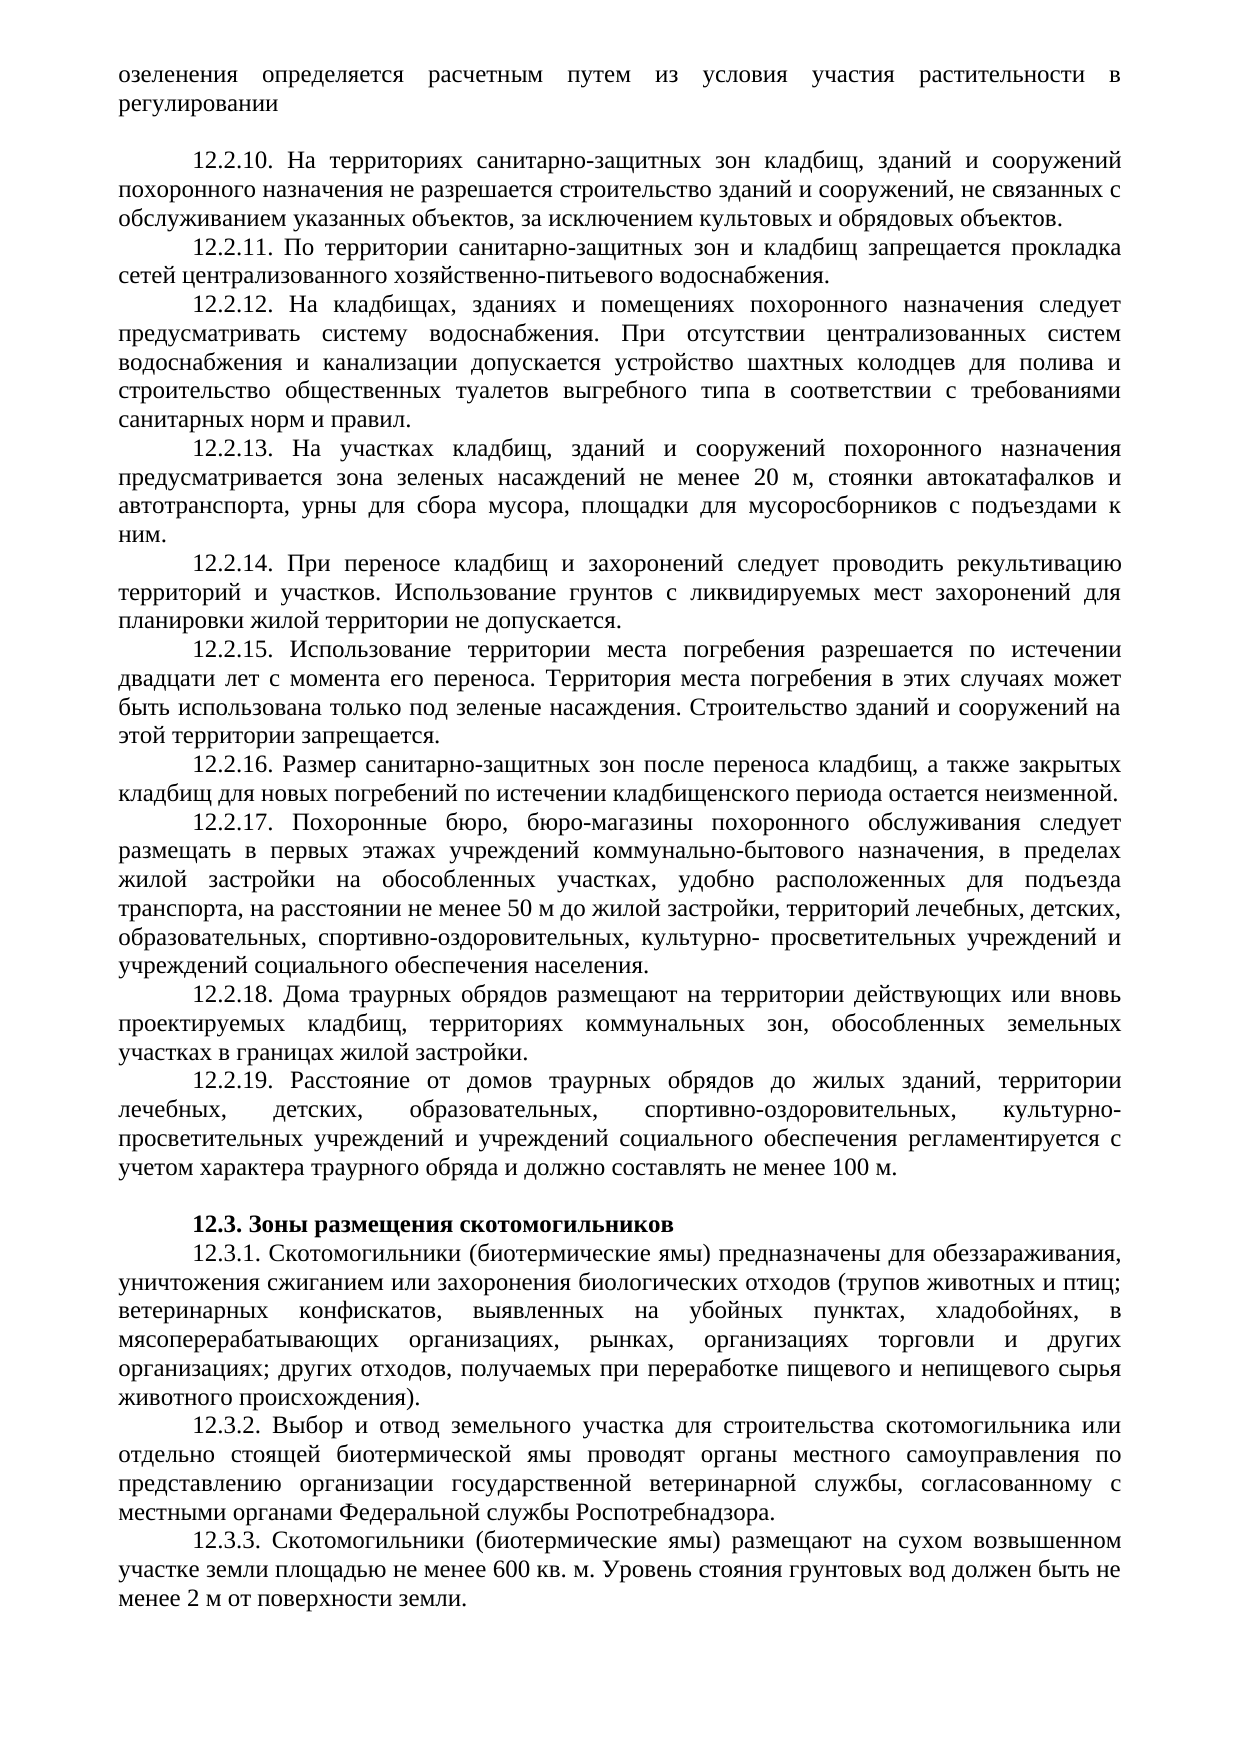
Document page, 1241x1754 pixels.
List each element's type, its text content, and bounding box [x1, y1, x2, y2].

text 12.2.12. На кладбищах, зданиях и помещениях похоронного назначения следует предусматривать систему водоснабжения. При отсутствии централизованных систем водоснабжения и канализации допускается устройство шахтных колодцев для полива и строительство общественных туалетов выгребного типа в соответствии с требованиями санитарных норм и правил. [118, 289, 1122, 433]
text 12.3.3. Скотомогильники (биотермические ямы) размещают на сухом возвышенном участке земли площадью не менее 600 кв. м. Уровень стояния грунтовых вод должен быть не менее 2 м от поверхности земли. [118, 1525, 1122, 1612]
text 12.3.2. Выбор и отвод земельного участка для строительства скотомогильника или отдельно стоящей биотермической ямы проводят органы местного самоуправления по представлению организации государственной ветеринарной службы, согласованному с местными органами Федеральной службы Роспотребнадзора. [118, 1410, 1122, 1525]
text 12.2.18. Дома траурных обрядов размещают на территории действующих или вновь проектируемых кладбищ, территориях коммунальных зон, обособленных земельных участках в границах жилой застройки. [118, 979, 1122, 1065]
text 12.2.10. На территориях санитарно-защитных зон кладбищ, зданий и сооружений похоронного назначения не разрешается строительство зданий и сооружений, не связанных с обслуживанием указанных объектов, за исключением культовых и обрядовых объектов. [118, 145, 1122, 232]
text 12.2.14. При переносе кладбищ и захоронений следует проводить рекультивацию территорий и участков. Использование грунтов с ликвидируемых мест захоронений для планировки жилой территории не допускается. [118, 548, 1122, 634]
text 12.2.15. Использование территории места погребения разрешается по истечении двадцати лет с момента его переноса. Территория места погребения в этих случаях может быть использована только под зеленые насаждения. Строительство зданий и сооружений на этой территории запрещается. [118, 634, 1122, 749]
text 12.2.13. На участках кладбищ, зданий и сооружений похоронного назначения предусматривается зона зеленых насаждений не менее 20 м, стоянки автокатафалков и автотранспорта, урны для сбора мусора, площадки для мусоросборников с подъездами к ним. [118, 433, 1122, 548]
text 12.2.17. Похоронные бюро, бюро-магазины похоронного обслуживания следует размещать в первых этажах учреждений коммунально-бытового назначения, в пределах жилой застройки на обособленных участках, удобно расположенных для подъезда транспорта, на расстоянии не менее 50 м до жилой застройки, территорий лечебных, детских, образовательных, спортивно-оздоровительных, культурно- просветительных учреждений и учреждений социального обеспечения населения. [118, 807, 1122, 979]
text 12.2.11. По территории санитарно-защитных зон и кладбищ запрещается прокладка сетей централизованного хозяйственно-питьевого водоснабжения. [118, 232, 1122, 289]
text 12.3.1. Скотомогильники (биотермические ямы) предназначены для обеззараживания, уничтожения сжиганием или захоронения биологических отходов (трупов животных и птиц; ветеринарных конфискатов, выявленных на убойных пунктах, хладобойнях, в мясоперерабатывающих организациях, рынках, организациях торговли и других организациях; других отходов, получаемых при переработке пищевого и непищевого сырья животного происхождения). [118, 1238, 1122, 1410]
text 12.3. Зоны размещения скотомогильников [118, 1209, 1122, 1238]
text 12.2.16. Размер санитарно-защитных зон после переноса кладбищ, а также закрытых кладбищ для новых погребений по истечении кладбищенского периода остается неизменной. [118, 749, 1122, 807]
text 12.2.19. Расстояние от домов траурных обрядов до жилых зданий, территории лечебных, детских, образовательных, спортивно-оздоровительных, культурно- просветительных учреждений и учреждений социального обеспечения регламентируется с учетом характера траурного обряда и должно составлять не менее 100 м. [118, 1065, 1122, 1180]
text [118, 59, 1122, 117]
